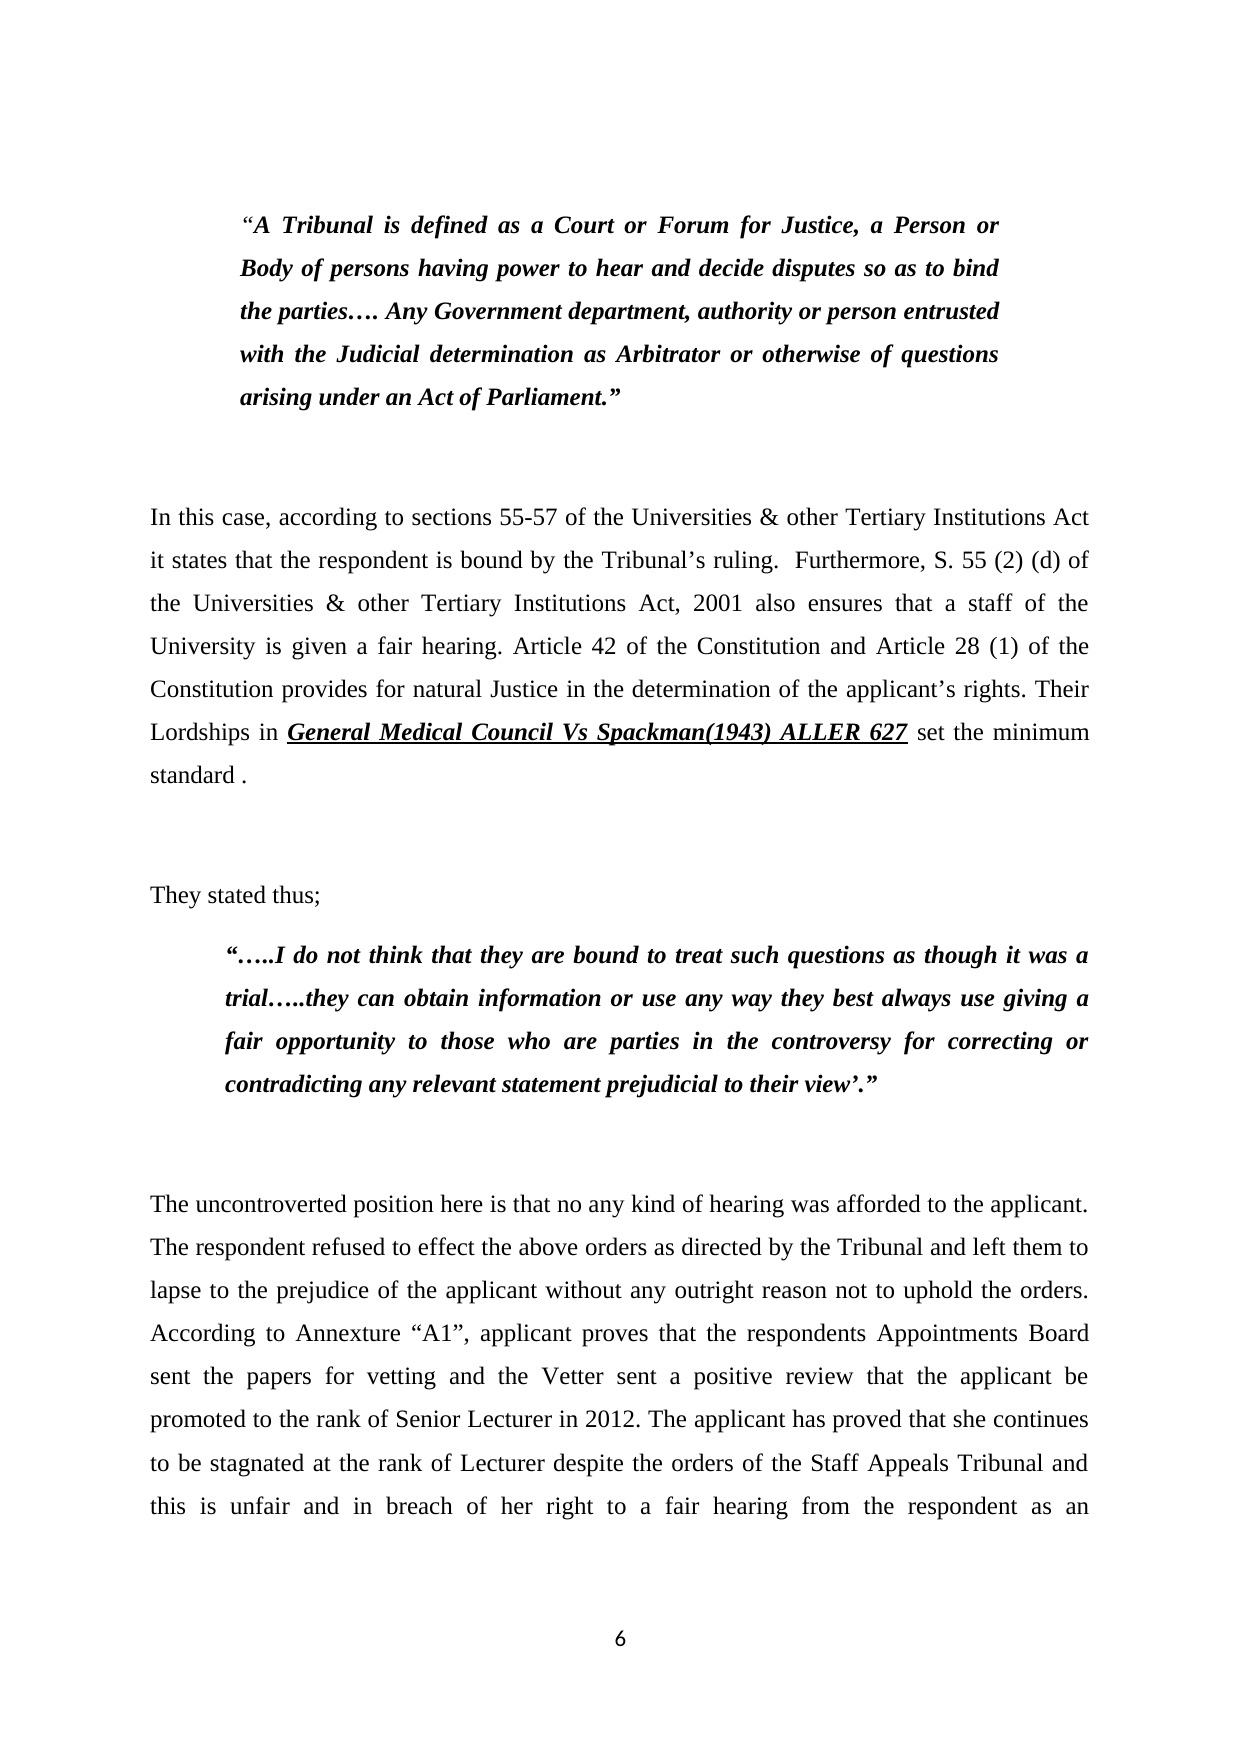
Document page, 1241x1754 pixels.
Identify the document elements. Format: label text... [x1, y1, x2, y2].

text They stated thus; [150, 880, 1090, 909]
text “…..I do not think that they are bound to treat such questions as though it was a trial…..they can obtain information or use any way they best always use giving a fair opportunity to those who are parties in the controversy for correcting or contradicting any relevant statement prejudicial to their view’.” [225, 940, 1090, 1098]
text “A Tribunal is defined as a Court or Forum for Justice, a Person or Body of persons having power to hear and decide disputes so as to bind the parties…. Any Government department, authority or person entrusted with the Judicial determination as Arbitrator or otherwise of questions arising under an Act of Parliament.” [240, 210, 1000, 411]
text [150, 1189, 1090, 1519]
text In this case, according to sections 55-57 of the Universities & other Tertiary Institutions Act it states that the respondent is bound by the Tribunal’s ruling. Furthermore, S. 55 (2) (d) of the Universities & other Tertiary Institutions Act, 2001 also ensures that a staff of the University is given a fair hearing. Article 42 of the Constitution and Article 28 (1) of the Constitution provides for natural Justice in the determination of the applicant’s rights. Their Lordships in General Medical Council Vs Spackman(1943) ALLER 627 set the minimum standard . [150, 502, 1090, 789]
